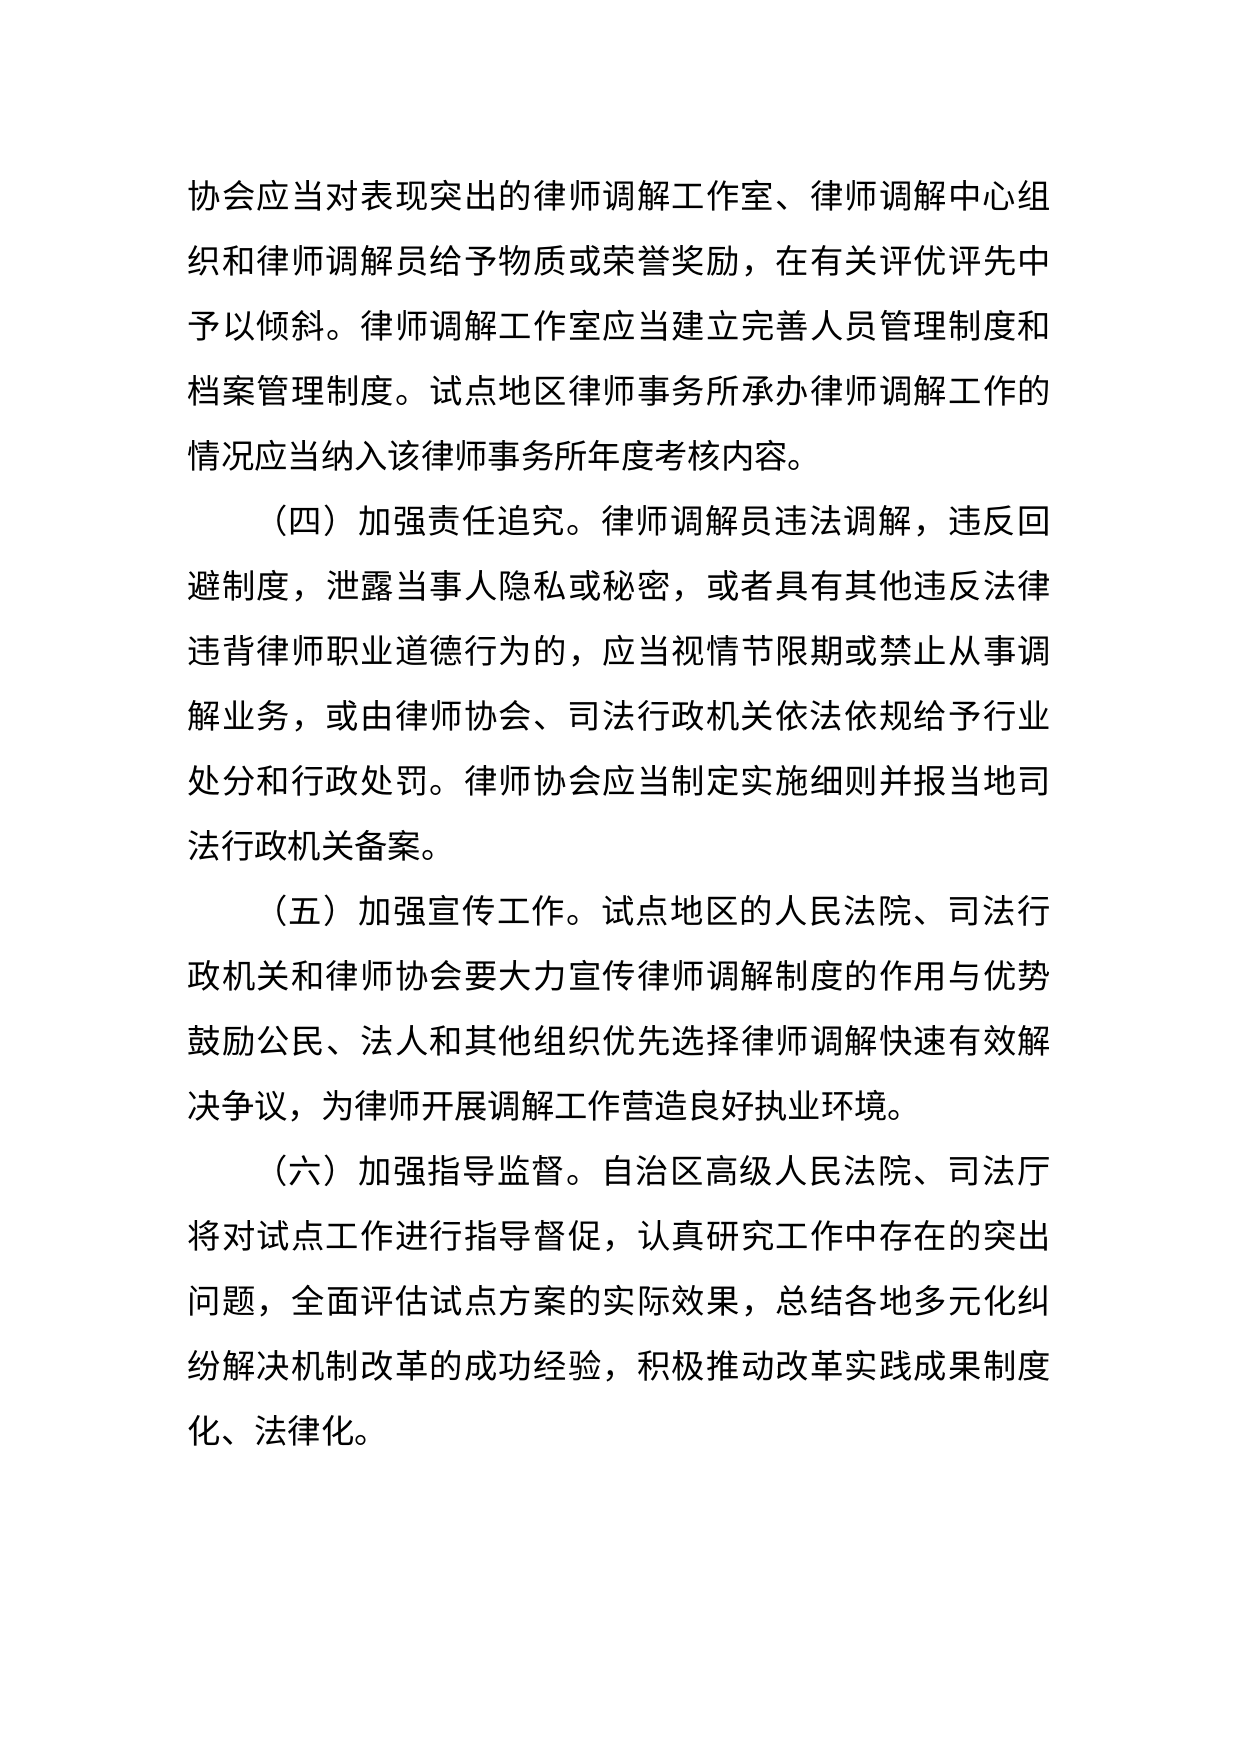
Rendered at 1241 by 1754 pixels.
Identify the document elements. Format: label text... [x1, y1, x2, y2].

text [187, 162, 1053, 487]
text （四）加强责任追究。律师调解员违法调解，违反回避制度，泄露当事人隐私或秘密，或者具有其他违反法律、违背律师职业道德行为的，应当视情节限期或禁止从事调解业务，或由律师协会、司法行政机关依法依规给予行业处分和行政处罚。律师协会应当制定实施细则并报当地司法行政机关备案。 [187, 487, 1053, 877]
text （五）加强宣传工作。试点地区的人民法院、司法行政机关和律师协会要大力宣传律师调解制度的作用与优势，鼓励公民、法人和其他组织优先选择律师调解快速有效解决争议，为律师开展调解工作营造良好执业环境。 [187, 877, 1053, 1137]
text （六）加强指导监督。自治区高级人民法院、司法厅将对试点工作进行指导督促，认真研究工作中存在的突出问题，全面评估试点方案的实际效果，总结各地多元化纠纷解决机制改革的成功经验，积极推动改革实践成果制度化、法律化。 [187, 1137, 1053, 1462]
